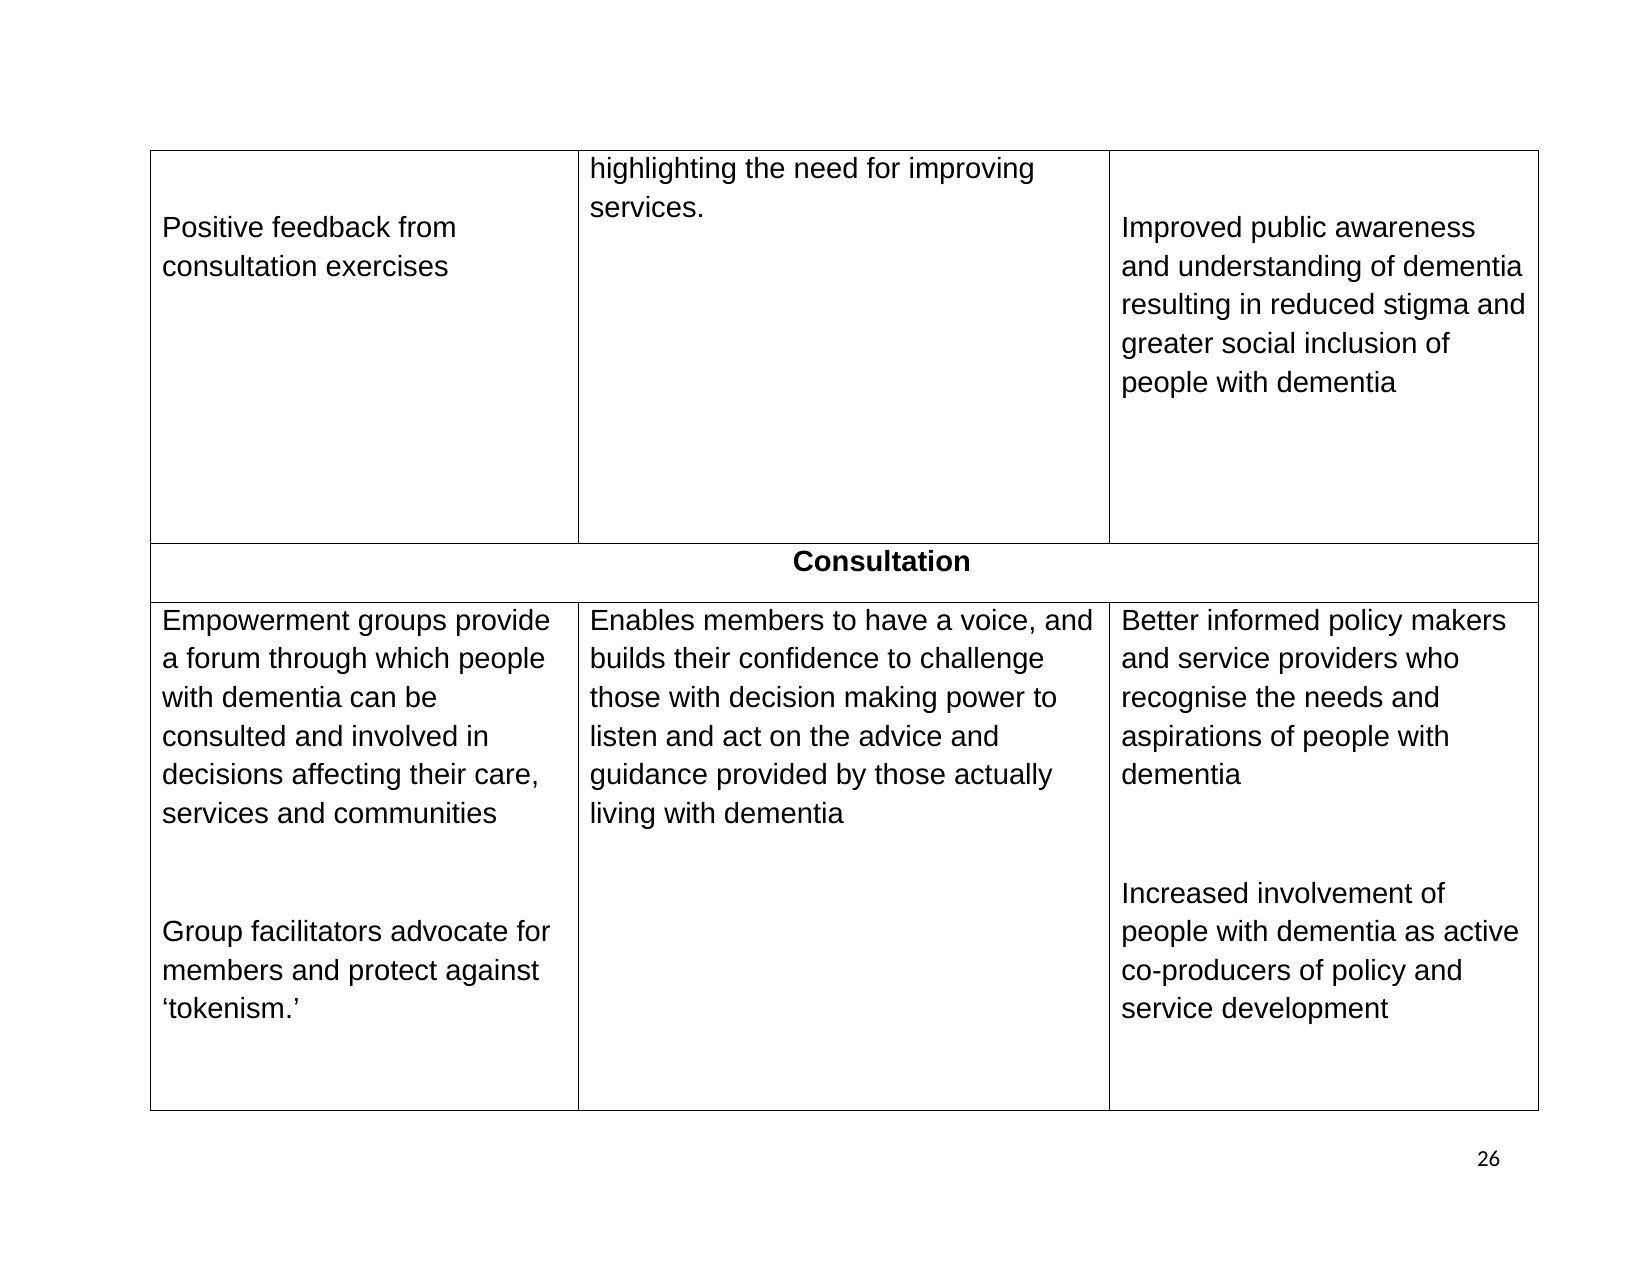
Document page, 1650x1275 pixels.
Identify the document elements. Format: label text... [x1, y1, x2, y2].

table_cell Consultation [151, 544, 1538, 602]
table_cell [151, 603, 578, 1110]
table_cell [1110, 603, 1538, 1110]
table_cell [579, 603, 1109, 1110]
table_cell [1110, 151, 1538, 543]
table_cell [151, 151, 578, 543]
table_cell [579, 151, 1109, 543]
